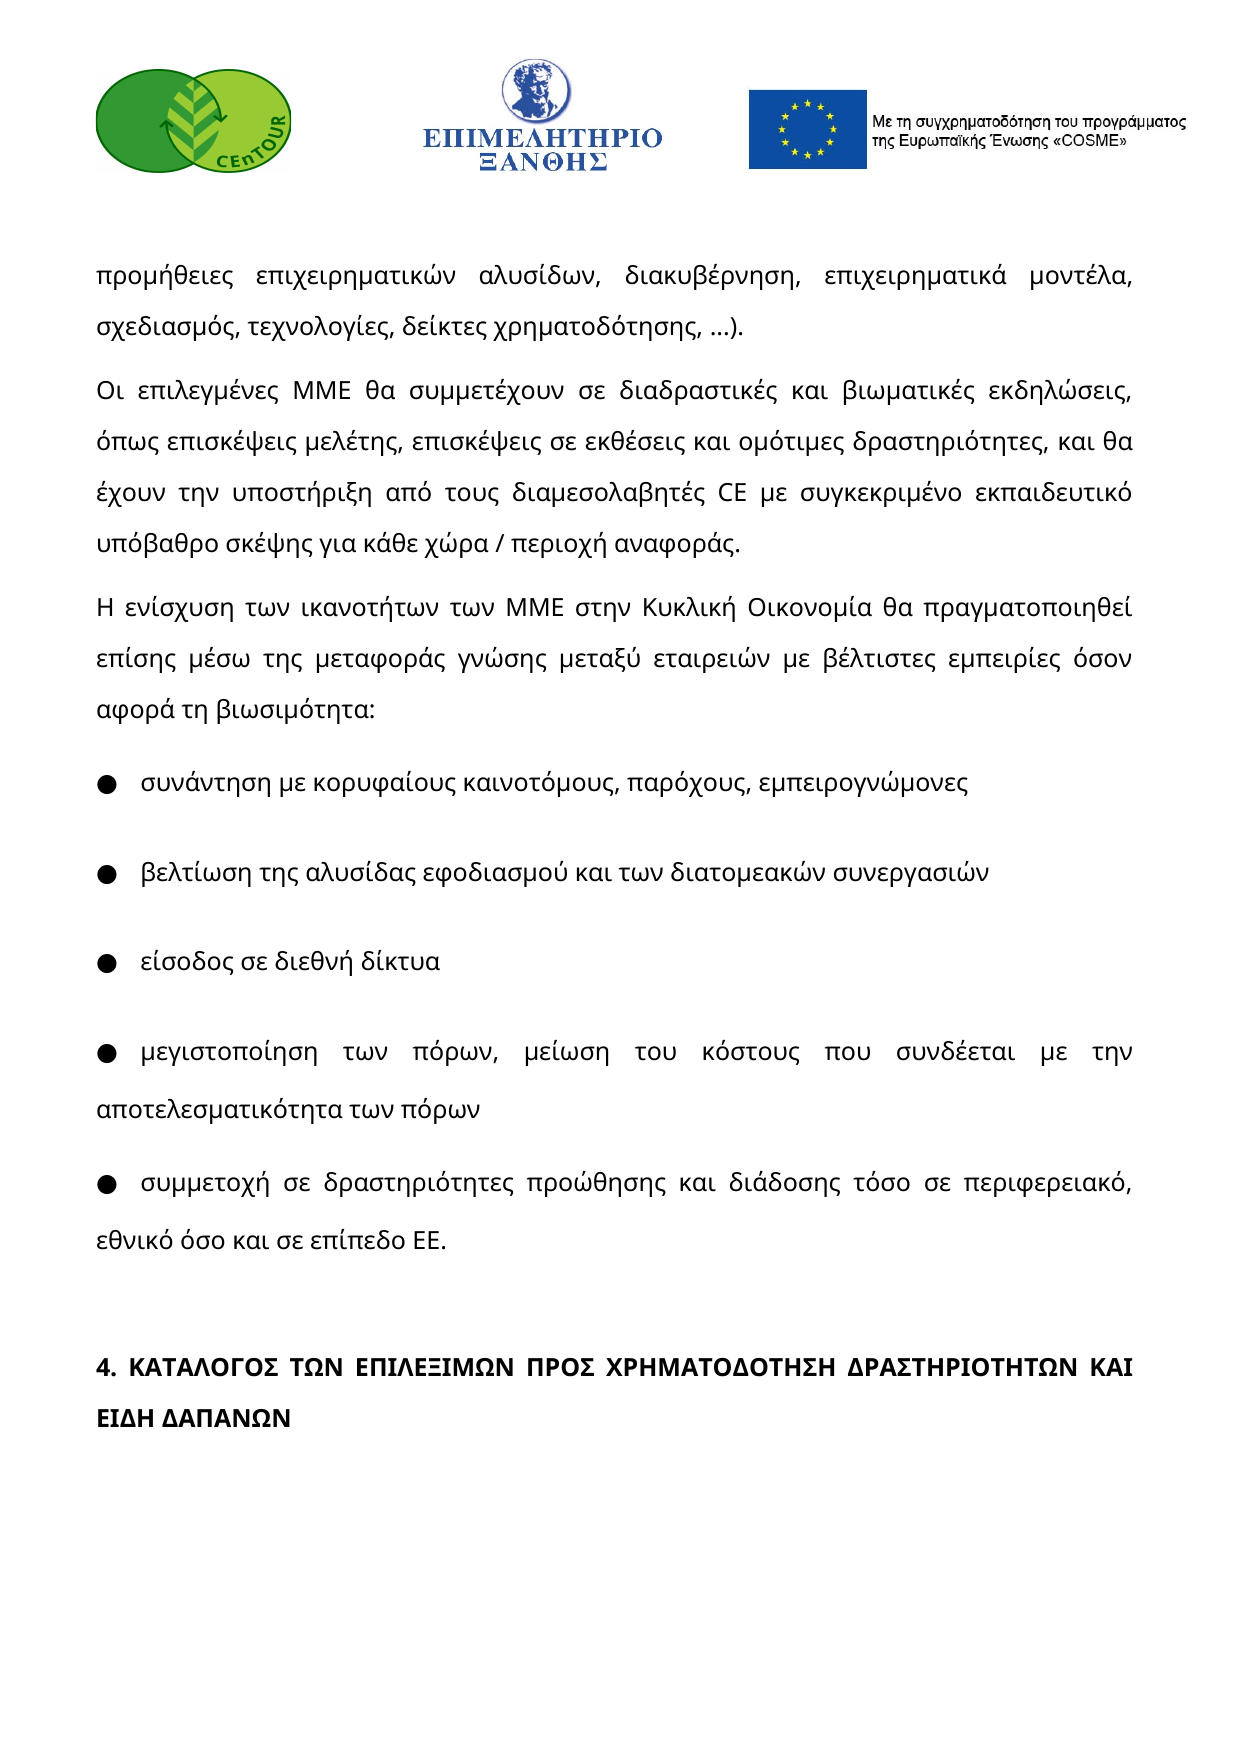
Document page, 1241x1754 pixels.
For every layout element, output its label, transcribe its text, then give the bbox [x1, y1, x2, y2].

picture [95, 69, 292, 173]
list συνάντηση με κορυφαίους καινοτόμους, παρόχους, εμπειρογνώμονες [96, 755, 1134, 806]
list μεγιστοποίηση των πόρων, μείωση του κόστους που συνδέεται με την αποτελεσματικότητα των πόρων [96, 1023, 1134, 1125]
picture [747, 87, 1190, 171]
picture [422, 57, 663, 171]
list συμμετοχή σε δραστηριότητες προώθησης και διάδοσης τόσο σε περιφερειακό, εθνικό όσο και σε επίπεδο ΕΕ. [96, 1155, 1134, 1257]
text Οι επιλεγμένες ΜΜΕ θα συμμετέχουν σε διαδραστικές και βιωματικές εκδηλώσεις, όπως επισκέψεις μελέτης, επισκέψεις σε εκθέσεις και ομότιμες δραστηριότητες, και θα έχουν την υποστήριξη από τους διαμεσολαβητές CE με συγκεκριμένο εκπαιδευτικό υπόβαθρο σκέψης για κάθε χώρα / περιοχή αναφοράς. [96, 373, 1134, 560]
list είσοδος σε διεθνή δίκτυα [96, 934, 1134, 985]
text Η ενίσχυση των ικανοτήτων των ΜΜΕ στην Κυκλική Οικονομία θα πραγματοποιηθεί επίσης μέσω της μεταφοράς γνώσης μεταξύ εταιρειών με βέλτιστες εμπειρίες όσον αφορά τη βιωσιμότητα: [96, 589, 1134, 725]
list βελτίωση της αλυσίδας εφοδιασμού και των διατομεακών συνεργασιών [96, 844, 1134, 896]
text 4. ΚΑΤΑΛΟΓΟΣ ΤΩΝ ΕΠΙΛΕΞΙΜΩΝ ΠΡΟΣ ΧΡΗΜΑΤΟΔΟΤΗΣΗ ΔΡΑΣΤΗΡΙΟΤΗΤΩΝ ΚΑΙ ΕΙΔΗ ΔΑΠΑΝΩΝ [96, 1350, 1134, 1435]
